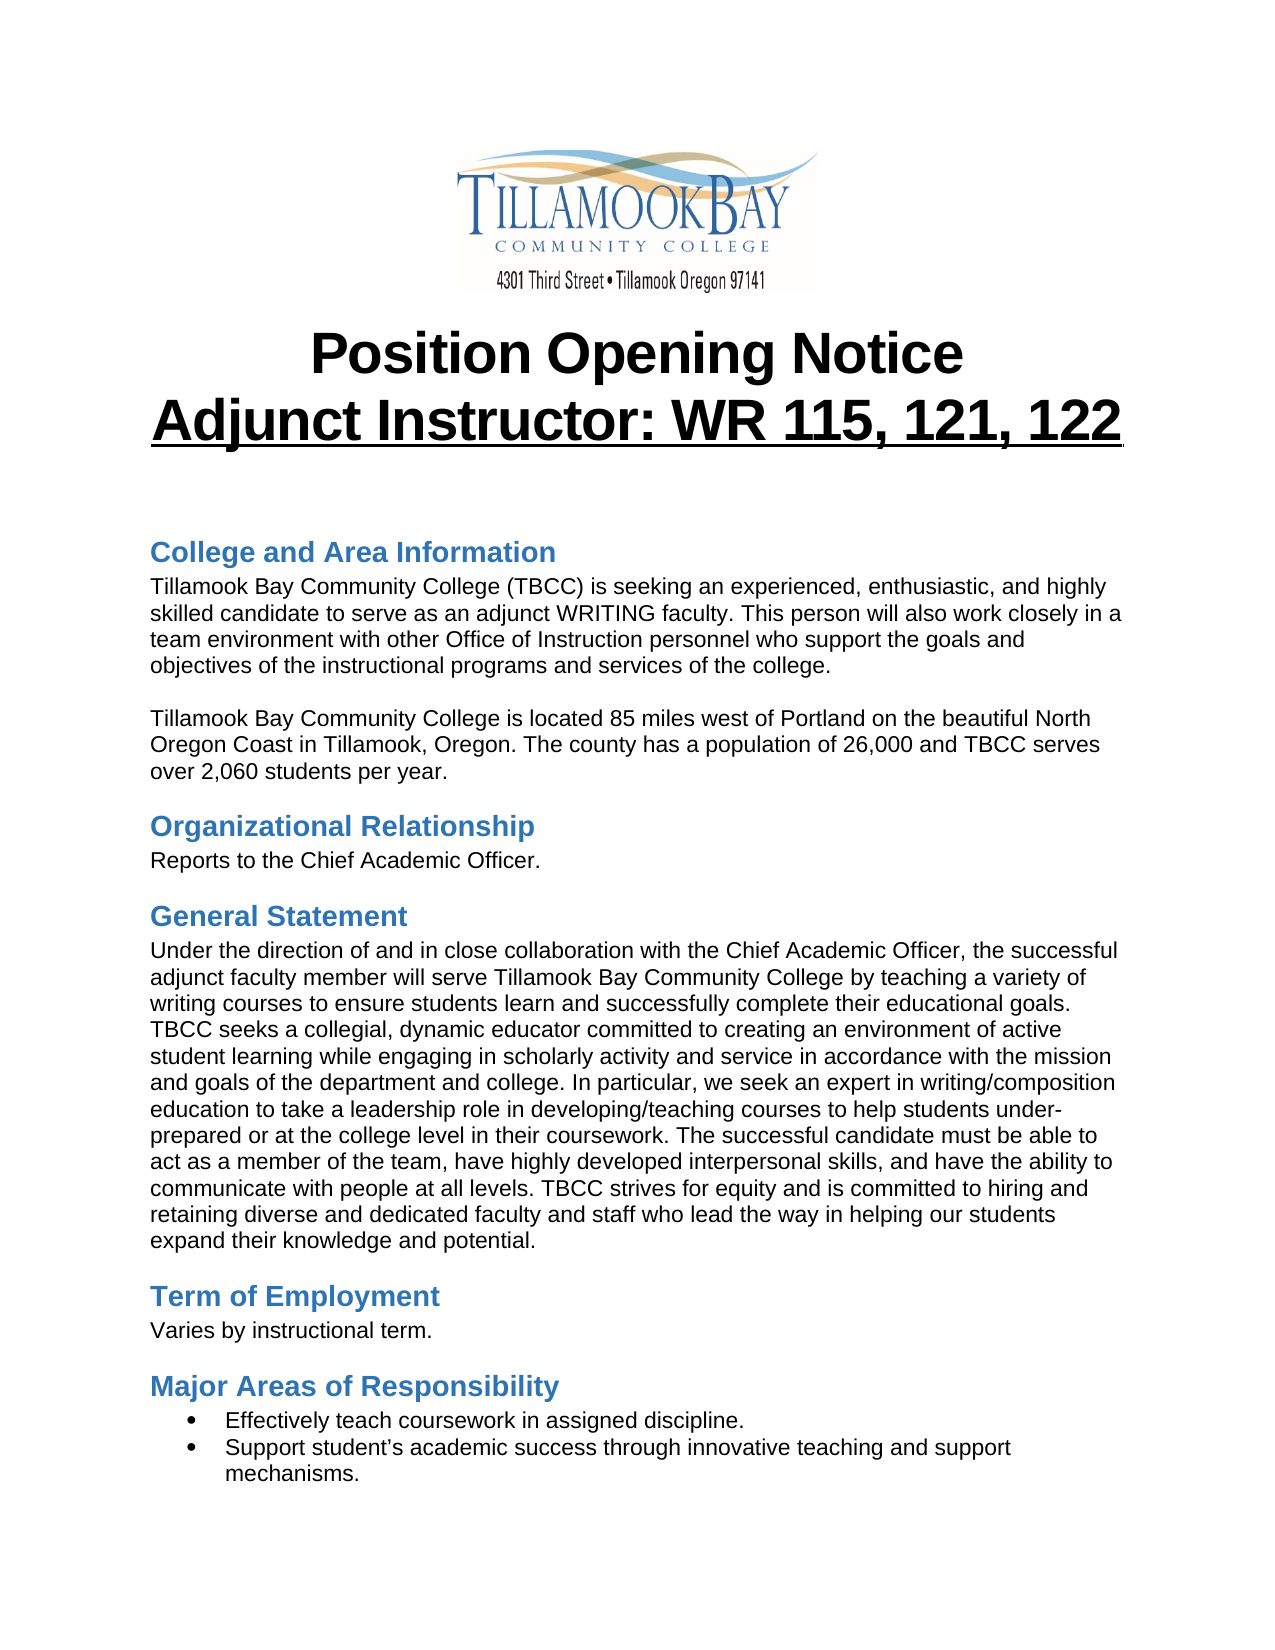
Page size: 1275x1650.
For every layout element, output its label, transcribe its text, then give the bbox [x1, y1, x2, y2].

subtitle College and Area Information [150, 534, 1125, 568]
text Reports to the Chief Academic Officer. [150, 847, 1125, 874]
subtitle General Statement [150, 899, 1125, 932]
text Varies by instructional term. [150, 1317, 1125, 1343]
subtitle Major Areas of Responsibility [150, 1368, 1125, 1402]
list Effectively teach coursework in assigned discipline. [187, 1407, 1125, 1433]
picture [457, 150, 819, 294]
title Adjunct Instructor: WR 115, 121, 122 [150, 386, 1125, 453]
subtitle Term of Employment [150, 1279, 1125, 1312]
title Position Opening Notice [150, 319, 1125, 386]
text Tillamook Bay Community College is located 85 miles west of Portland on the beautiful North Oregon Coast in Tillamook, Oregon. The county has a population of 26,000 and TBCC serves over 2,060 students per year. [150, 705, 1125, 784]
subtitle Organizational Relationship [150, 809, 1125, 842]
list Support student’s academic success through innovative teaching and support mechanisms. [187, 1433, 1125, 1486]
text Tillamook Bay Community College (TBCC) is seeking an experienced, enthusiastic, and highly skilled candidate to serve as an adjunct WRITING faculty. This person will also work closely in a team environment with other Office of Instruction personnel who support the goals and objectives of the instructional programs and services of the college. [150, 573, 1125, 678]
text Under the direction of and in close collaboration with the Chief Academic Officer, the successful adjunct faculty member will serve Tillamook Bay Community College by teaching a variety of writing courses to ensure students learn and successfully complete their educational goals. TBCC seeks a collegial, dynamic educator committed to creating an environment of active student learning while engaging in scholarly activity and service in accordance with the mission and goals of the department and college. In particular, we seek an expert in writing/composition education to take a leadership role in developing/teaching courses to help students under-prepared or at the college level in their coursework. The successful candidate must be able to act as a member of the team, have highly developed interpersonal skills, and have the ability to communicate with people at all levels. TBCC strives for equity and is committed to hiring and retaining diverse and dedicated faculty and staff who lead the way in helping our students expand their knowledge and potential. [150, 937, 1125, 1254]
